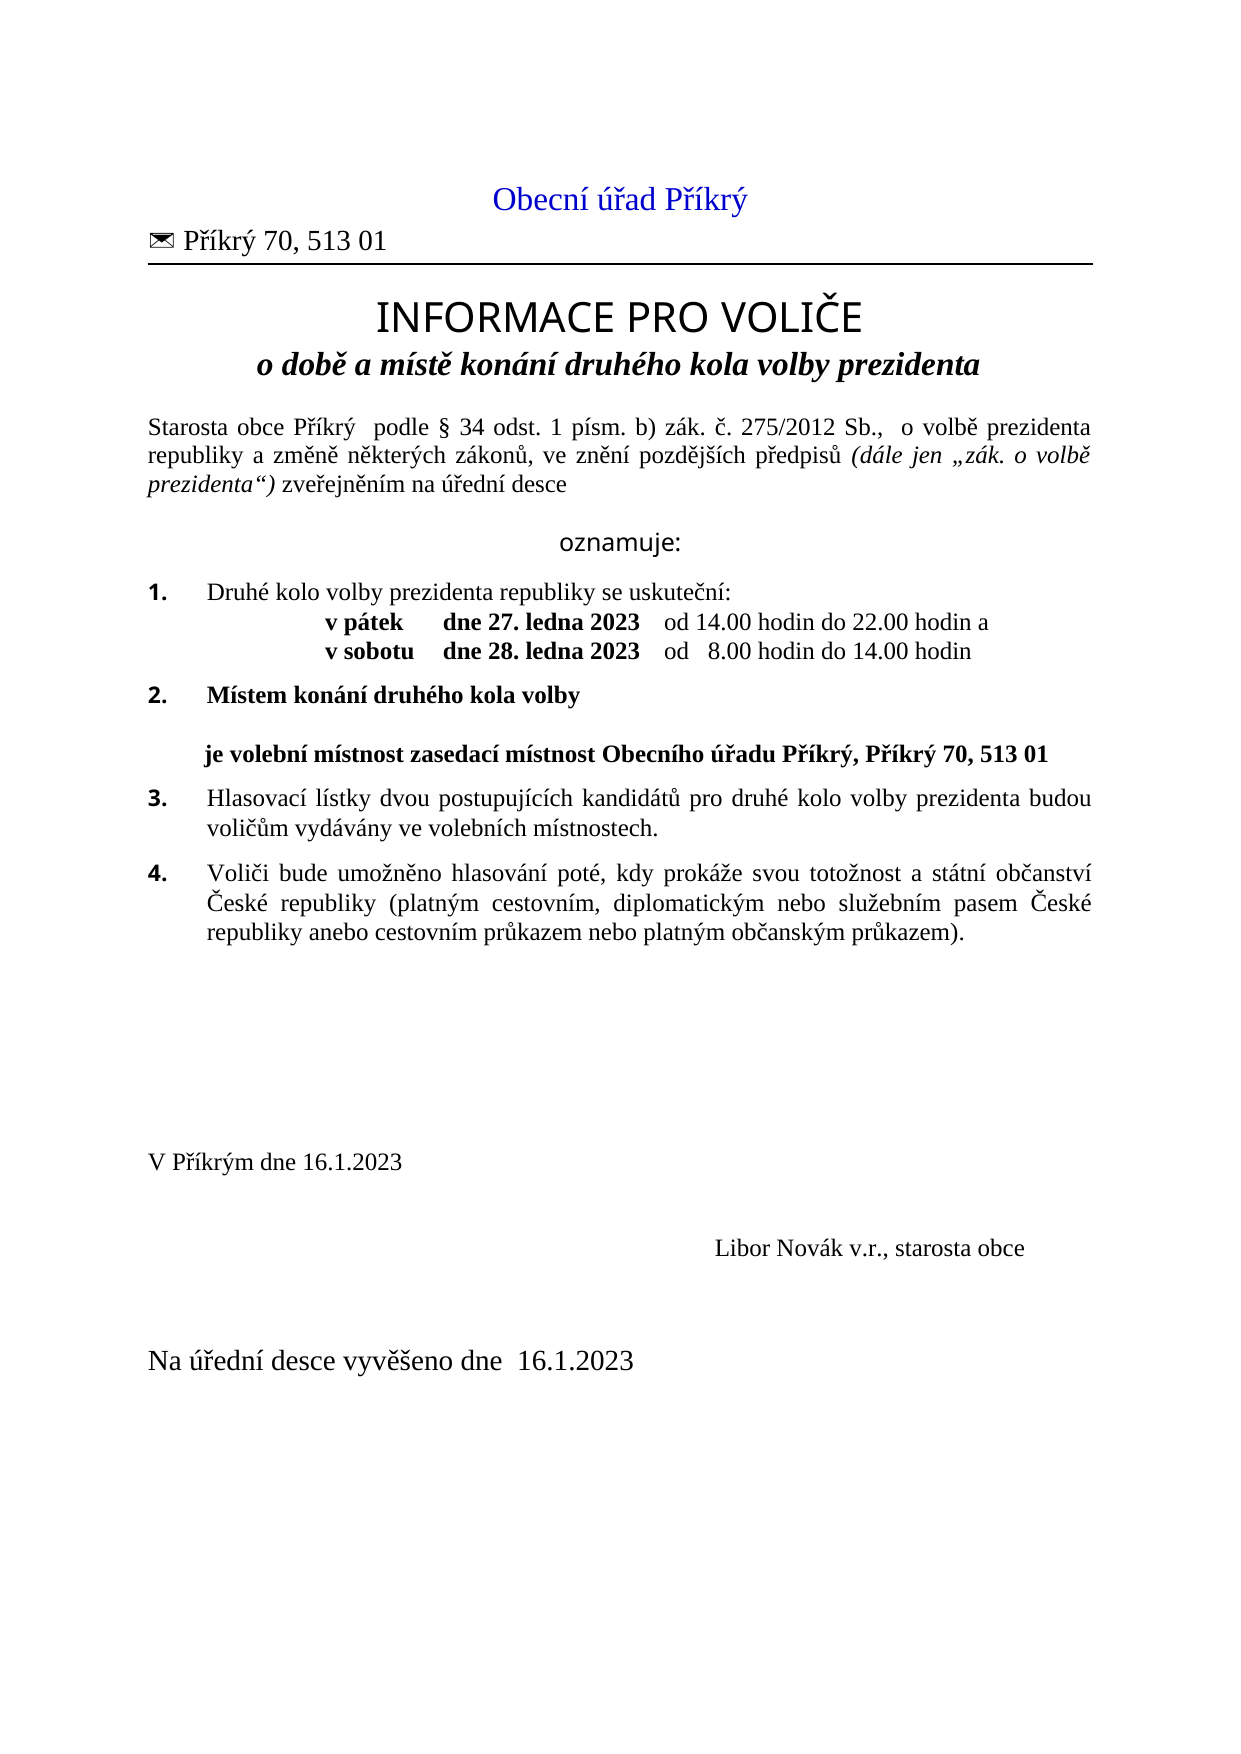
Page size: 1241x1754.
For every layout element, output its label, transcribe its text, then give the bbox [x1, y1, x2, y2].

text informace pro voliče [148, 288, 1093, 344]
text v sobotu dne 28. ledna 2023 od 8.00 hodin do 14.00 hodin [325, 636, 1093, 665]
text oznamuje: [148, 525, 1093, 559]
text Starosta obce Příkrý podle § 34 odst. 1 písm. b) zák. č. 275/2012 Sb., o volbě prezidenta republiky a změně některých zákonů, ve znění pozdějších předpisů (dále jen „zák. o volbě prezidenta“) zveřejněním na úřední desce [148, 412, 1093, 498]
list Druhé kolo volby prezidenta republiky se uskuteční: [148, 576, 1093, 607]
text v pátek dne 27. ledna 2023 od 14.00 hodin do 22.00 hodin a [325, 607, 1093, 636]
list Hlasovací lístky dvou postupujících kandidátů pro druhé kolo volby prezidenta budou voličům vydávány ve volebních místnostech. [148, 782, 1093, 842]
text Obecní úřad Příkrý [148, 179, 1093, 217]
text je volební místnost zasedací místnost Obecního úřadu Příkrý, Příkrý 70, 513 01 [204, 739, 1093, 768]
text Na úřední desce vyvěšeno dne 16.1.2023 [148, 1343, 1093, 1377]
text o době a místě konání druhého kola volby prezidenta [148, 344, 1093, 383]
text Příkrý 70, 513 01 [148, 223, 1093, 257]
list Místem konání druhého kola volby [148, 679, 1093, 710]
list Voliči bude umožněno hlasování poté, kdy prokáže svou totožnost a státní občanství České republiky (platným cestovním, diplomatickým nebo služebním pasem České republiky anebo cestovním průkazem nebo platným občanským průkazem). [148, 857, 1093, 945]
text Libor Novák v.r., starosta obce [664, 1233, 1093, 1262]
text V Příkrým dne 16.1.2023 [148, 1147, 1093, 1175]
